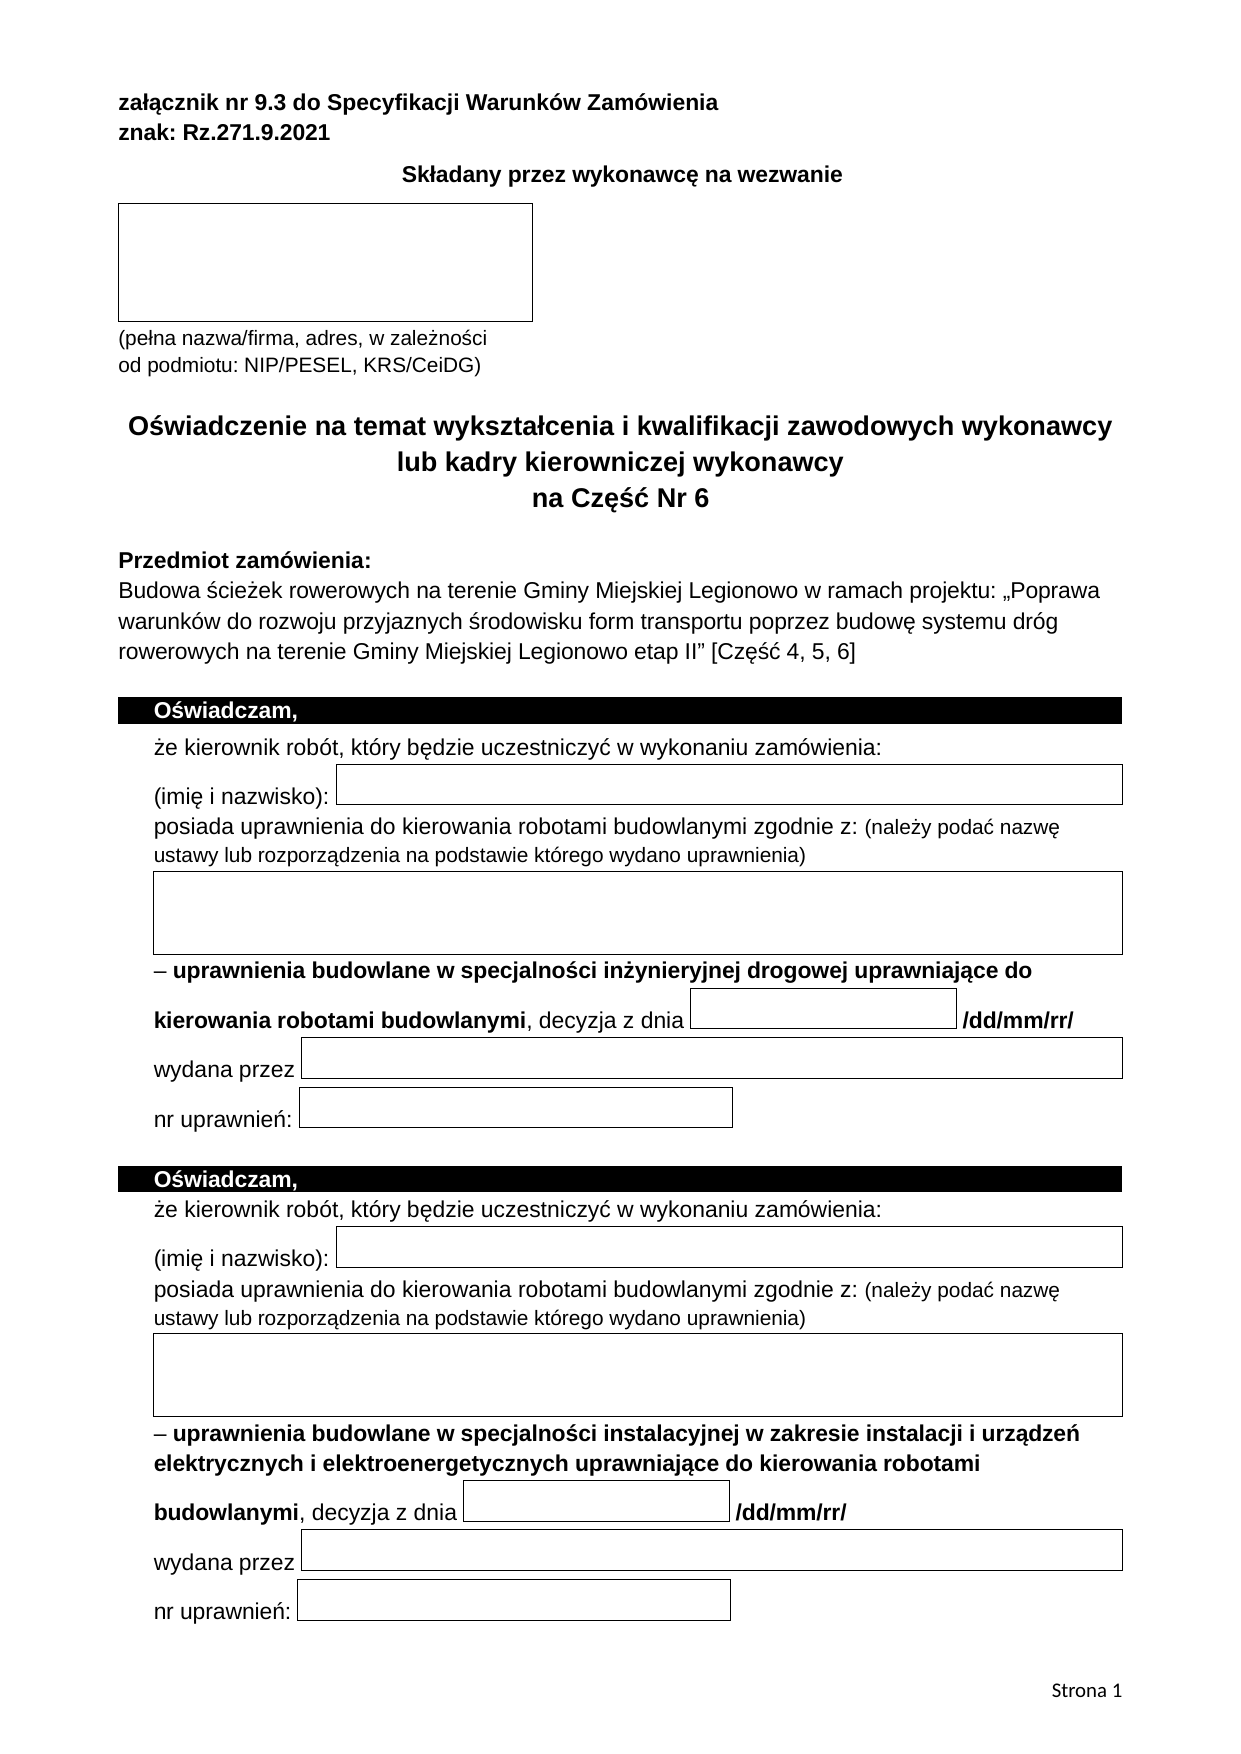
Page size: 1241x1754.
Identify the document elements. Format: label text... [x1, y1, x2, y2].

list Oświadczam, [118, 697, 1122, 724]
text – uprawnienia budowlane w specjalności inżynieryjnej drogowej uprawniające do kierowania robotami budowlanymi, decyzja z dnia /dd/mm/rr/ [153, 957, 1122, 1033]
text nr uprawnień: [153, 1579, 1122, 1625]
text wydana przez [153, 1529, 1122, 1575]
text nr uprawnień: [153, 1087, 1122, 1132]
text Przedmiot zamówienia: [118, 547, 1122, 573]
subtitle załącznik nr 9.3 do Specyfikacji Warunków Zamówienia [118, 88, 1122, 115]
text (imię i nazwisko): [153, 1226, 1122, 1272]
text (imię i nazwisko): [153, 764, 1122, 809]
list Oświadczam, [118, 1166, 1122, 1192]
text (pełna nazwa/firma, adres, w zależności od podmiotu: NIP/PESEL, KRS/CeiDG) [118, 325, 502, 377]
subtitle Oświadczenie na temat wykształcenia i kwalifikacji zawodowych wykonawcy lub kadry kierowniczej wykonawcy [118, 410, 1122, 477]
text że kierownik robót, który będzie uczestniczyć w wykonaniu zamówienia: [153, 1196, 1122, 1222]
text posiada uprawnienia do kierowania robotami budowlanymi zgodnie z: (należy podać nazwę ustawy lub rozporządzenia na podstawie którego wydano uprawnienia) [153, 1276, 1122, 1329]
text posiada uprawnienia do kierowania robotami budowlanymi zgodnie z: (należy podać nazwę ustawy lub rozporządzenia na podstawie którego wydano uprawnienia) [153, 813, 1122, 867]
text że kierownik robót, który będzie uczestniczyć w wykonaniu zamówienia: [153, 734, 1122, 760]
text – uprawnienia budowlane w specjalności instalacyjnej w zakresie instalacji i urządzeń elektrycznych i elektroenergetycznych uprawniające do kierowania robotami budowlanymi, decyzja z dnia /dd/mm/rr/ [153, 1420, 1122, 1526]
text znak: Rz.271.9.2021 [118, 119, 1122, 145]
text na Część Nr 6 [532, 482, 1122, 513]
text Budowa ścieżek rowerowych na terenie Gminy Miejskiej Legionowo w ramach projektu: „Poprawa warunków do rozwoju przyjaznych środowisku form transportu poprzez budowę systemu dróg rowerowych na terenie Gminy Miejskiej Legionowo etap II” [Część 4, 5, 6] [118, 577, 1122, 664]
text Składany przez wykonawcę na wezwanie [402, 161, 1122, 187]
text wydana przez [153, 1037, 1122, 1083]
